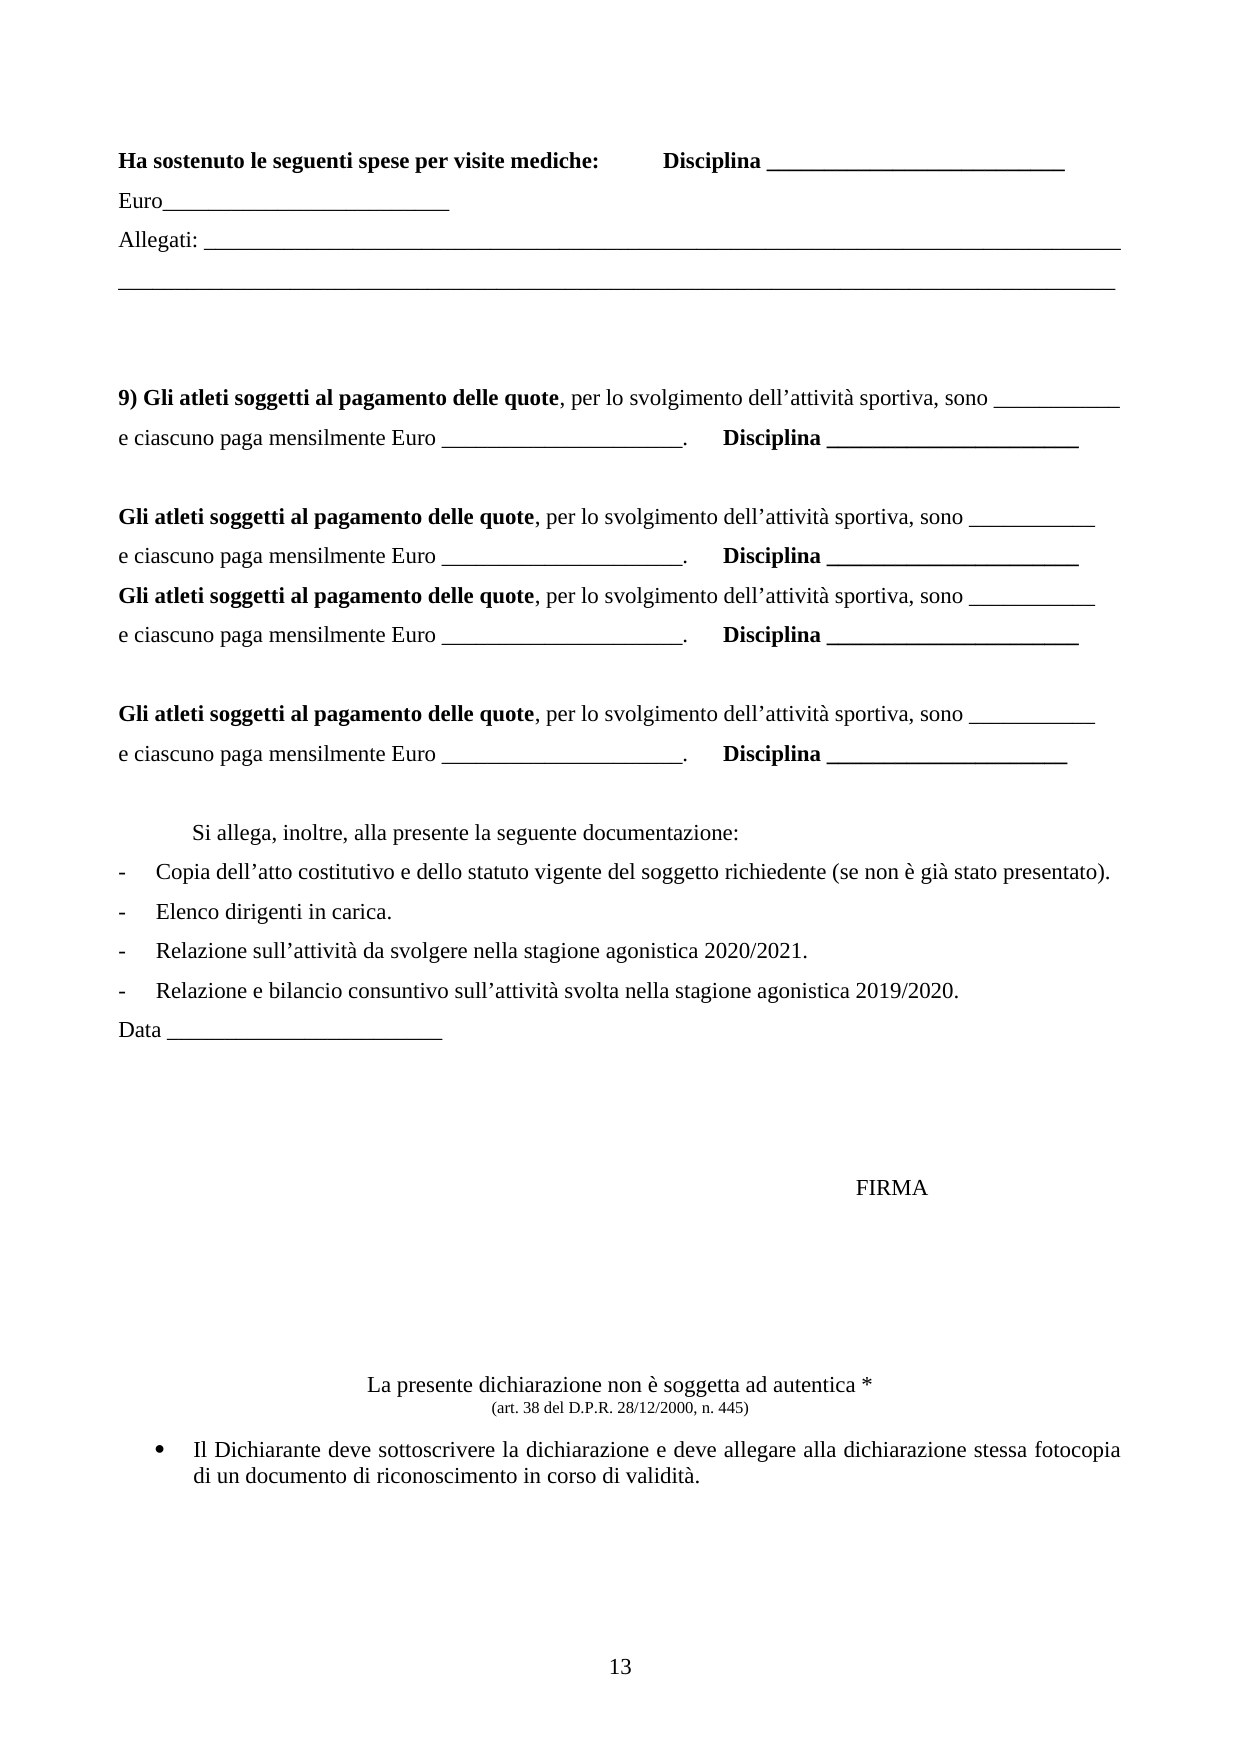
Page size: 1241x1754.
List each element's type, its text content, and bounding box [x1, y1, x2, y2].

text FIRMA [118, 1174, 1122, 1200]
list Copia dell’atto costitutivo e dello statuto vigente del soggetto richiedente (se non è già stato presentato). [118, 858, 1122, 884]
text (art. 38 del D.P.R. 28/12/2000, n. 445) [118, 1398, 1122, 1417]
text e ciascuno paga mensilmente Euro _____________________. Disciplina ______________________ [118, 424, 1122, 450]
text Si allega, inoltre, alla presente la seguente documentazione: [118, 819, 1122, 845]
subtitle Ha sostenuto le seguenti spese per visite mediche: Disciplina __________________________ [118, 148, 1122, 174]
text Gli atleti soggetti al pagamento delle quote, per lo svolgimento dell’attività sportiva, sono ___________ [118, 700, 1122, 727]
list Elenco dirigenti in carica. [118, 898, 1122, 924]
text e ciascuno paga mensilmente Euro _____________________. Disciplina ______________________ [118, 542, 1122, 569]
text Data ________________________ [118, 1016, 1122, 1042]
text La presente dichiarazione non è soggetta ad autentica * [118, 1371, 1122, 1398]
text Euro_________________________ [118, 187, 1122, 213]
list Relazione e bilancio consuntivo sull’attività svolta nella stagione agonistica 2019/2020. [118, 977, 1122, 1003]
list Il Dichiarante deve sottoscrivere la dichiarazione e deve allegare alla dichiarazione stessa fotocopia di un documento di riconoscimento in corso di validità. [156, 1436, 1122, 1489]
text e ciascuno paga mensilmente Euro _____________________. Disciplina ______________________ [118, 621, 1122, 648]
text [118, 227, 1122, 253]
list Relazione sull’attività da svolgere nella stagione agonistica 2020/2021. [118, 937, 1122, 963]
text 9) Gli atleti soggetti al pagamento delle quote, per lo svolgimento dell’attività sportiva, sono ___________ [118, 384, 1122, 411]
text Gli atleti soggetti al pagamento delle quote, per lo svolgimento dell’attività sportiva, sono ___________ [118, 503, 1122, 529]
text _______________________________________________________________________________________ [118, 266, 1122, 292]
text Gli atleti soggetti al pagamento delle quote, per lo svolgimento dell’attività sportiva, sono ___________ [118, 582, 1122, 608]
text e ciascuno paga mensilmente Euro _____________________. Disciplina _____________________ [118, 740, 1122, 766]
